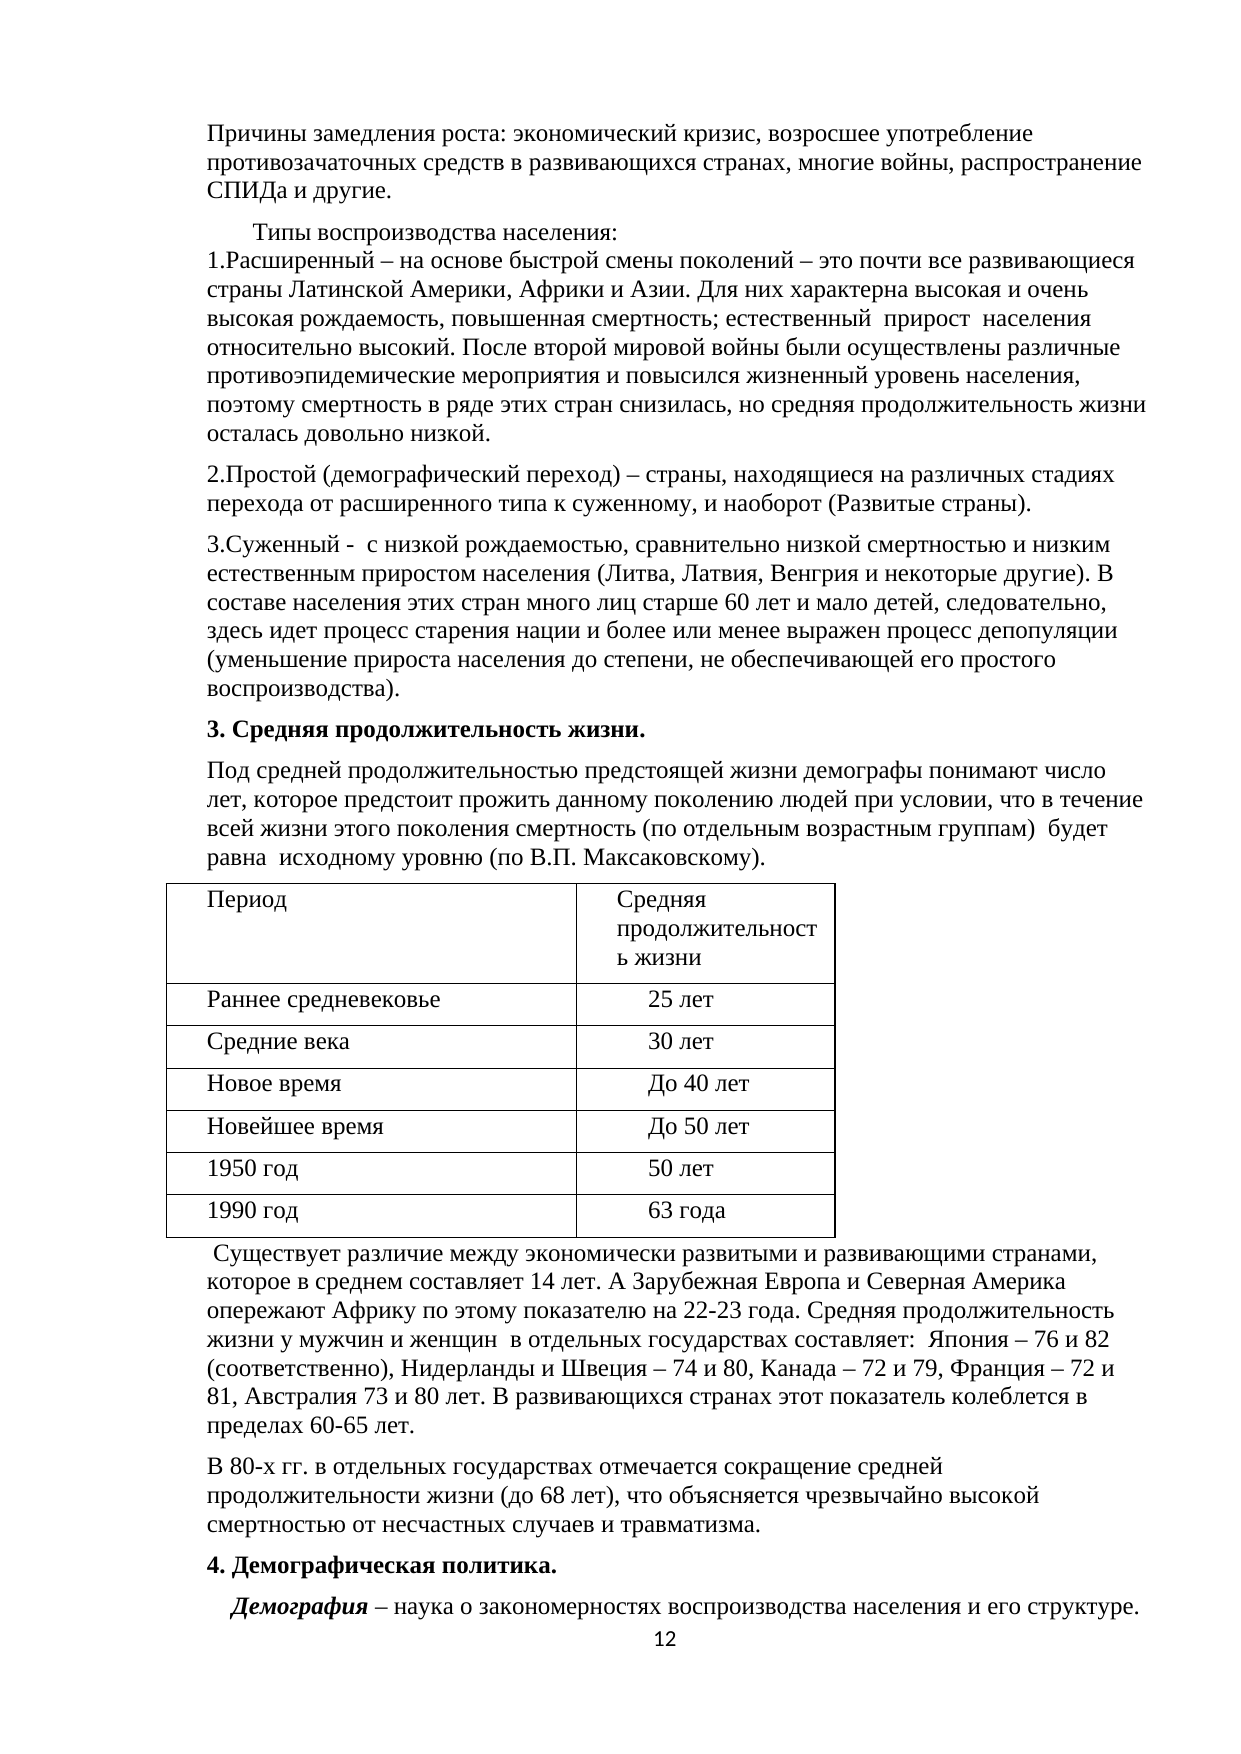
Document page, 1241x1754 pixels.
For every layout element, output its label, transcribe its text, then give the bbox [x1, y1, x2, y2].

table_cell До 40 лет [577, 1069, 834, 1110]
table_cell 1990 год [167, 1195, 576, 1237]
text 4. Демографическая политика. [207, 1550, 1152, 1579]
table_header Средняя продолжительность жизни [577, 884, 834, 983]
table_cell Новое время [167, 1069, 576, 1110]
table_header Период [167, 884, 576, 983]
table_cell 63 года [577, 1195, 834, 1237]
text Под средней продолжительностью предстоящей жизни демографы понимают число лет, которое предстоит прожить данному поколению людей при условии, что в течение всей жизни этого поколения смертность (по отдельным возрастным группам) будет равна исходному уровню (по В.П. Максаковскому). [207, 756, 1152, 871]
text Причины замедления роста: экономический кризис, возросшее употребление противозачаточных средств в развивающихся странах, многие войны, распространение СПИДа и другие. [207, 118, 1152, 204]
table_cell 25 лет [577, 984, 834, 1025]
text Демография – наука о закономерностях воспроизводства населения и его структуре. [207, 1591, 1152, 1620]
table_cell Новейшее время [167, 1111, 576, 1152]
text Типы воспроизводства населения: [177, 217, 1152, 246]
table_cell До 50 лет [577, 1111, 834, 1152]
table_cell 1950 год [167, 1153, 576, 1194]
text 3. Средняя продолжительность жизни. [207, 714, 1152, 743]
text В 80-х гг. в отдельных государствах отмечается сокращение средней продолжительности жизни (до 68 лет), что объясняется чрезвычайно высокой смертностью от несчастных случаев и травматизма. [207, 1451, 1152, 1538]
table_cell 30 лет [577, 1026, 834, 1067]
table_cell Средние века [167, 1026, 576, 1067]
table_cell 50 лет [577, 1153, 834, 1194]
text 3.Суженный - с низкой рождаемостью, сравнительно низкой смертностью и низким естественным приростом населения (Литва, Латвия, Венгрия и некоторые другие). В составе населения этих стран много лиц старше 60 лет и мало детей, следовательно, здесь идет процесс старения нации и более или менее выражен процесс депопуляции (уменьшение прироста населения до степени, не обеспечивающей его простого воспроизводства). [207, 529, 1152, 702]
text 2.Простой (демографический переход) – страны, находящиеся на различных стадиях перехода от расширенного типа к суженному, и наоборот (Развитые страны). [207, 459, 1152, 517]
table_cell Раннее средневековье [167, 984, 576, 1025]
text Существует различие между экономически развитыми и развивающими странами, которое в среднем составляет 14 лет. А Зарубежная Европа и Северная Америка опережают Африку по этому показателю на 22-23 года. Средняя продолжительность жизни у мужчин и женщин в отдельных государствах составляет: Япония – 76 и 82 (соответственно), Нидерланды и Швеция – 74 и 80, Канада – 72 и 79, Франция – 72 и 81, Австралия 73 и 80 лет. В развивающихся странах этот показатель колеблется в пределах 60-65 лет. [207, 1238, 1152, 1439]
text 1.Расширенный – на основе быстрой смены поколений – это почти все развивающиеся страны Латинской Америки, Африки и Азии. Для них характерна высокая и очень высокая рождаемость, повышенная смертность; естественный прирост населения относительно высокий. После второй мировой войны были осуществлены различные противоэпидемические мероприятия и повысился жизненный уровень населения, поэтому смертность в ряде этих стран снизилась, но средняя продолжительность жизни осталась довольно низкой. [207, 246, 1152, 447]
